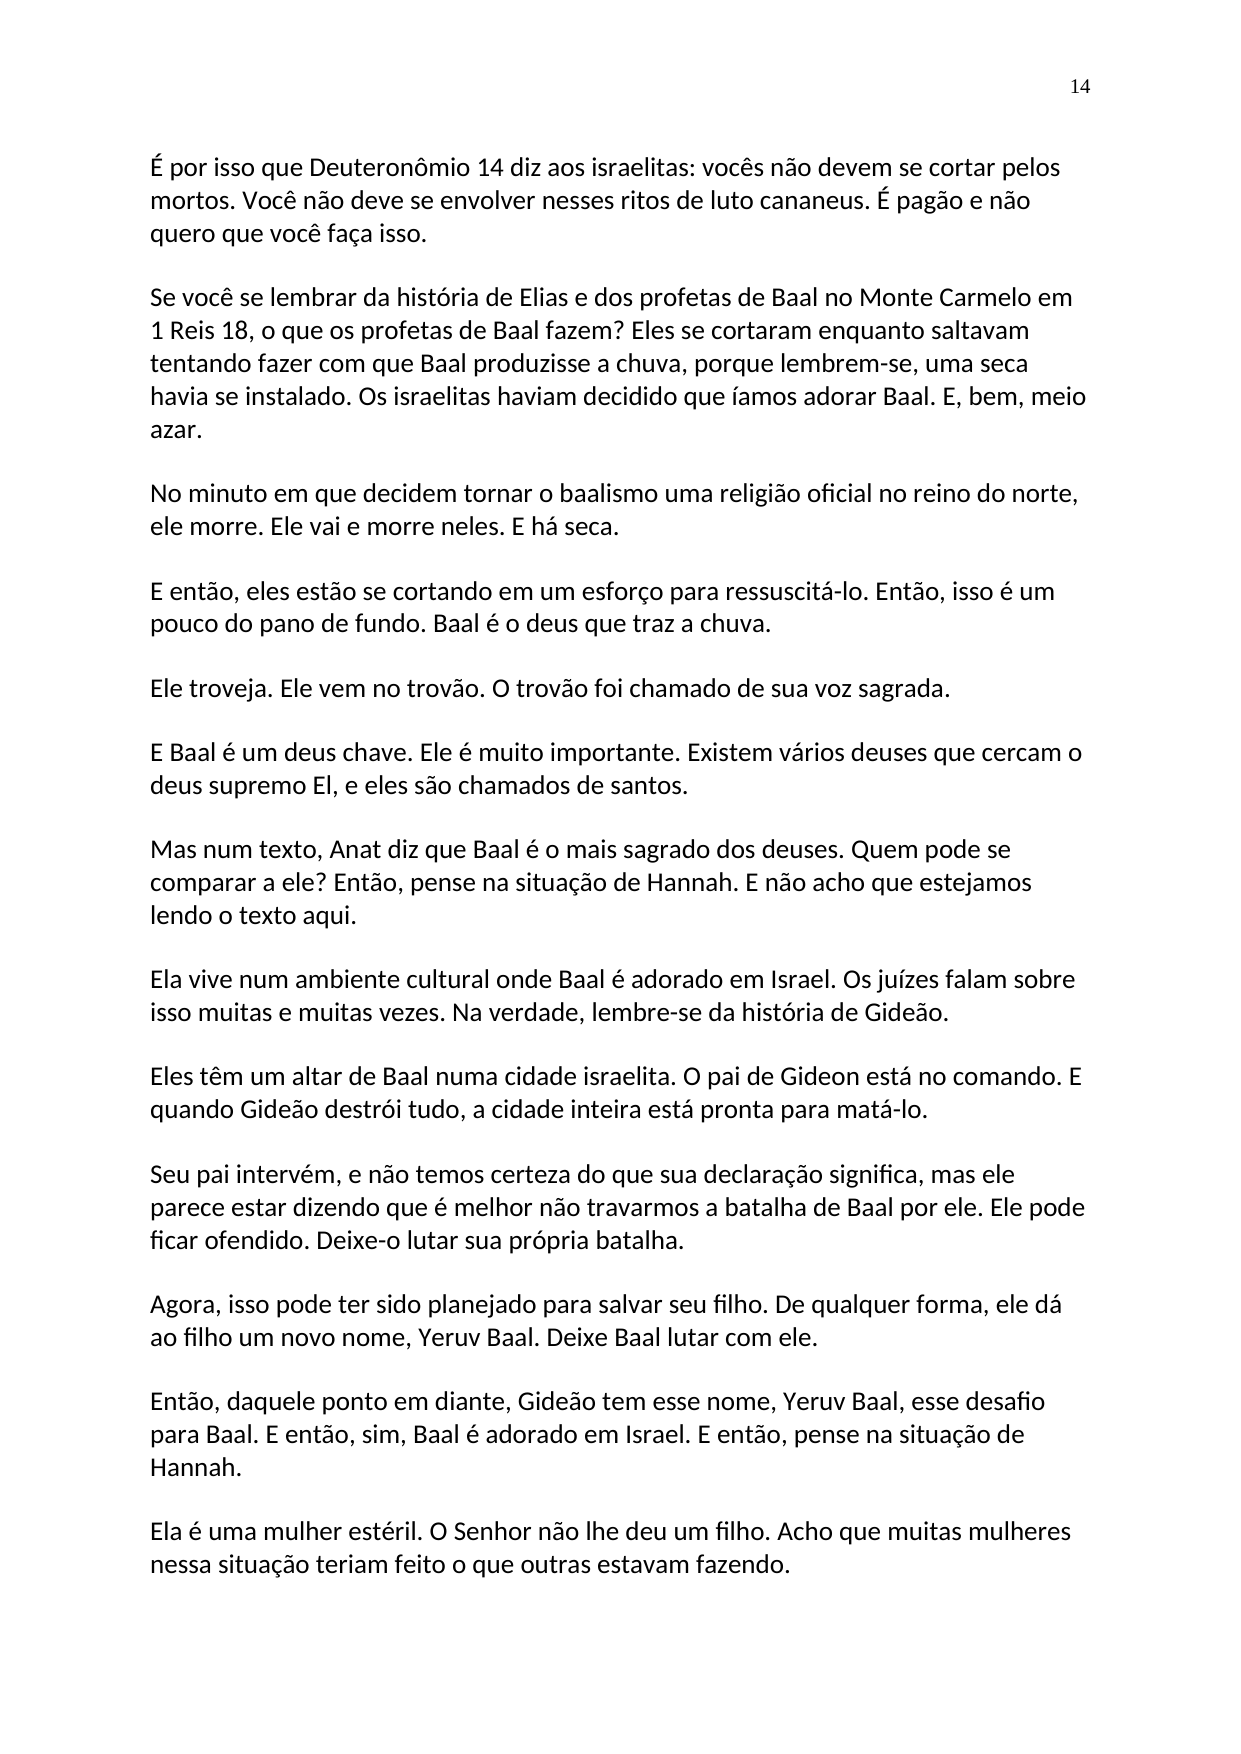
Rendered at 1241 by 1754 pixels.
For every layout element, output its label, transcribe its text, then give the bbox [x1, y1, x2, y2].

text Mas num texto, Anat diz que Baal é o mais sagrado dos deuses. Quem pode se comparar a ele? Então, pense na situação de Hannah. E não acho que estejamos lendo o texto aqui. [150, 832, 1090, 931]
text É por isso que Deuteronômio 14 diz aos israelitas: vocês não devem se cortar pelos mortos. Você não deve se envolver nesses ritos de luto cananeus. É pagão e não quero que você faça isso. [150, 150, 1090, 249]
text Ela vive num ambiente cultural onde Baal é adorado em Israel. Os juízes falam sobre isso muitas e muitas vezes. Na verdade, lembre-se da história de Gideão. [150, 962, 1090, 1028]
text Seu pai intervém, e não temos certeza do que sua declaração significa, mas ele parece estar dizendo que é melhor não travarmos a batalha de Baal por ele. Ele pode ficar ofendido. Deixe-o lutar sua própria batalha. [150, 1157, 1090, 1256]
text Então, daquele ponto em diante, Gideão tem esse nome, Yeruv Baal, esse desafio para Baal. E então, sim, Baal é adorado em Israel. E então, pense na situação de Hannah. [150, 1384, 1090, 1483]
text Eles têm um altar de Baal numa cidade israelita. O pai de Gideon está no comando. E quando Gideão destrói tudo, a cidade inteira está pronta para matá-lo. [150, 1059, 1090, 1126]
text Ela é uma mulher estéril. O Senhor não lhe deu um filho. Acho que muitas mulheres nessa situação teriam feito o que outras estavam fazendo. [150, 1514, 1090, 1580]
text E Baal é um deus chave. Ele é muito importante. Existem vários deuses que cercam o deus supremo El, e eles são chamados de santos. [150, 735, 1090, 801]
text No minuto em que decidem tornar o baalismo uma religião oficial no reino do norte, ele morre. Ele vai e morre neles. E há seca. [150, 476, 1090, 542]
text Se você se lembrar da história de Elias e dos profetas de Baal no Monte Carmelo em 1 Reis 18, o que os profetas de Baal fazem? Eles se cortaram enquanto saltavam tentando fazer com que Baal produzisse a chuva, porque lembrem-se, uma seca havia se instalado. Os israelitas haviam decidido que íamos adorar Baal. E, bem, meio azar. [150, 280, 1090, 445]
text Agora, isso pode ter sido planejado para salvar seu filho. De qualquer forma, ele dá ao filho um novo nome, Yeruv Baal. Deixe Baal lutar com ele. [150, 1287, 1090, 1353]
text Ele troveja. Ele vem no trovão. O trovão foi chamado de sua voz sagrada. [150, 671, 1090, 704]
text E então, eles estão se cortando em um esforço para ressuscitá-lo. Então, isso é um pouco do pano de fundo. Baal é o deus que traz a chuva. [150, 574, 1090, 640]
